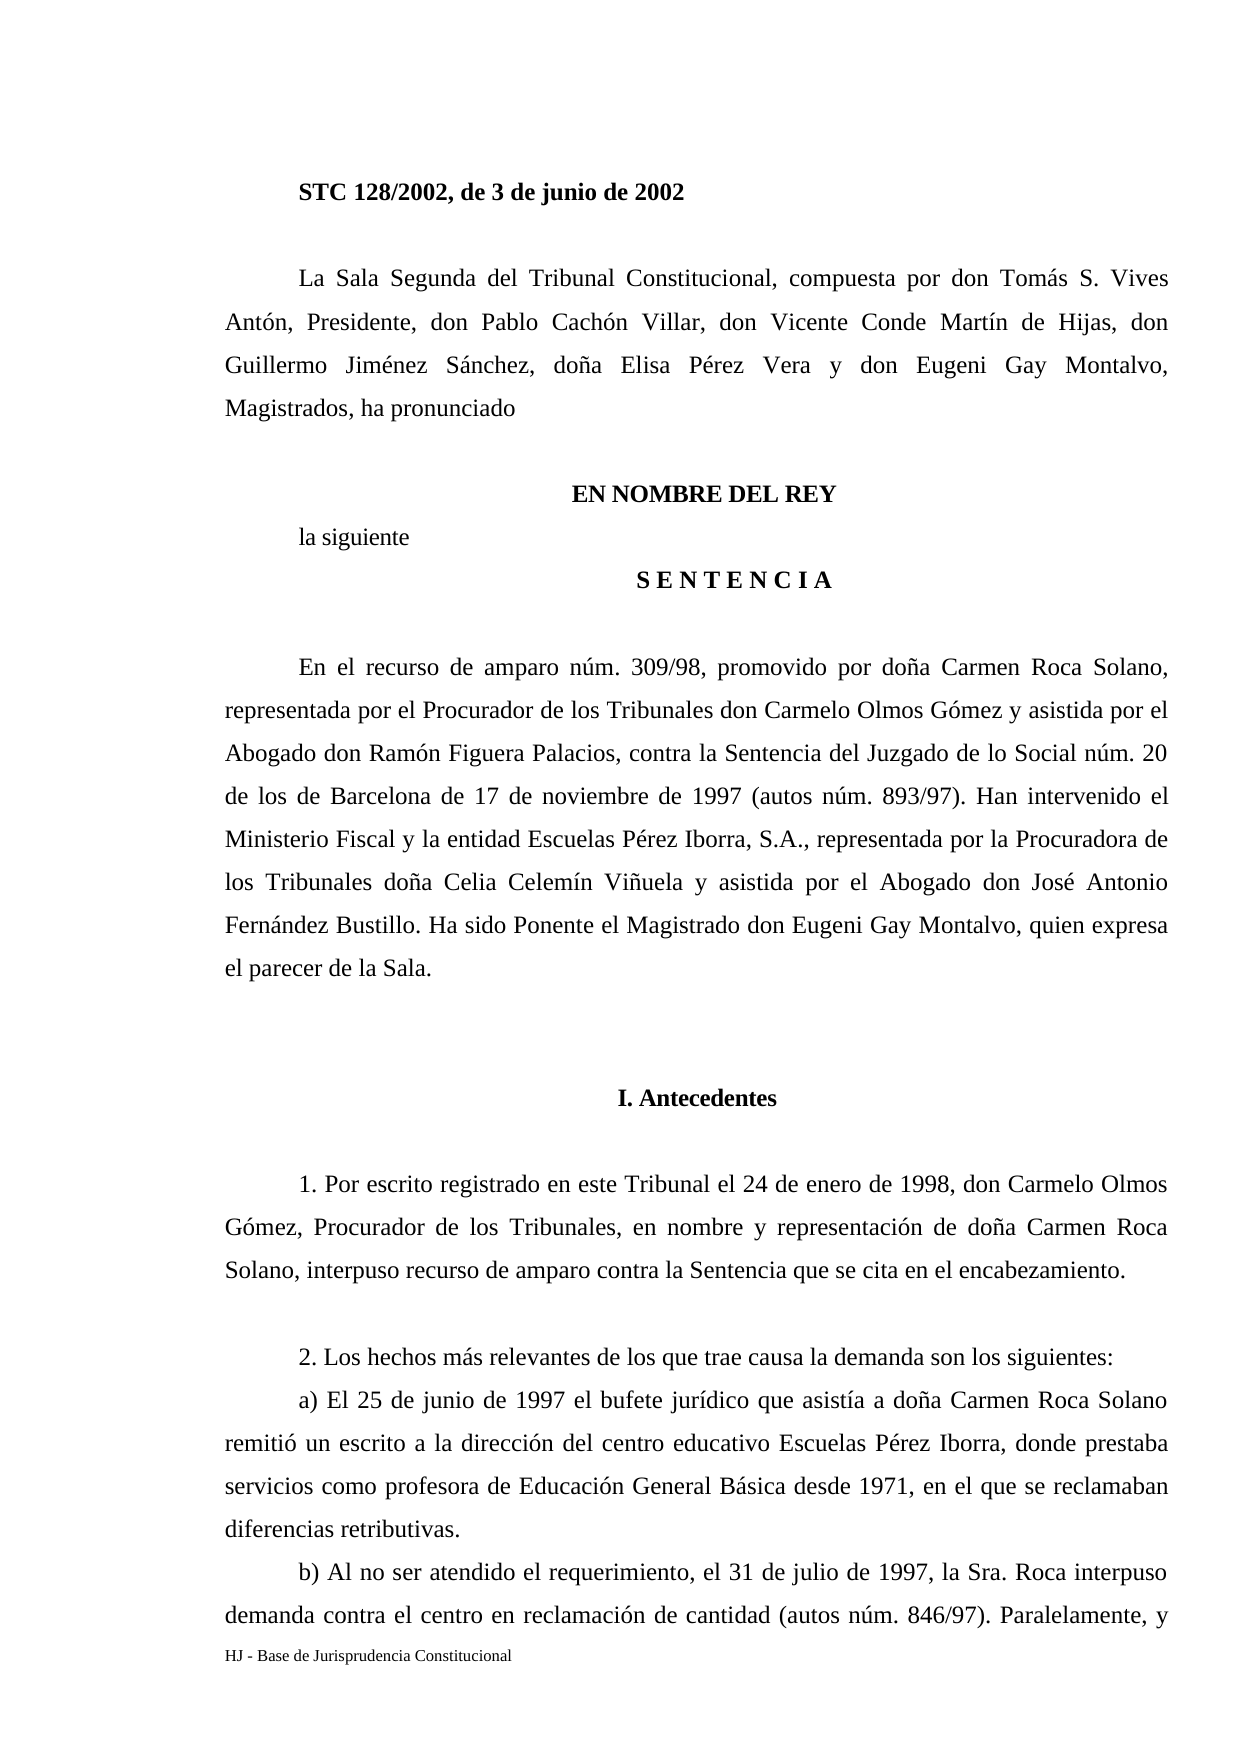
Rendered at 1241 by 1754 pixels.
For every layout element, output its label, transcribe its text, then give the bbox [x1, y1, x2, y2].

text I. Antecedentes [224, 1083, 1169, 1112]
text En el recurso de amparo núm. 309/98, promovido por doña Carmen Roca Solano, representada por el Procurador de los Tribunales don Carmelo Olmos Gómez y asistida por el Abogado don Ramón Figuera Palacios, contra la Sentencia del Juzgado de lo Social núm. 20 de los de Barcelona de 17 de noviembre de 1997 (autos núm. 893/97). Han intervenido el Ministerio Fiscal y la entidad Escuelas Pérez Iborra, S.A., representada por la Procuradora de los Tribunales doña Celia Celemín Viñuela y asistida por el Abogado don José Antonio Fernández Bustillo. Ha sido Ponente el Magistrado don Eugeni Gay Montalvo, quien expresa el parecer de la Sala. [224, 652, 1169, 982]
text STC 128/2002, de 3 de junio de 2002 [224, 177, 1169, 206]
text 2. Los hechos más relevantes de los que trae causa la demanda son los siguientes: [224, 1342, 1169, 1370]
text EN NOMBRE DEL REY [224, 479, 1110, 508]
text la siguiente [224, 522, 1110, 551]
text 1. Por escrito registrado en este Tribunal el 24 de enero de 1998, don Carmelo Olmos Gómez, Procurador de los Tribunales, en nombre y representación de doña Carmen Roca Solano, interpuso recurso de amparo contra la Sentencia que se cita en el encabezamiento. [224, 1169, 1169, 1284]
text S E N T E N C I A [224, 565, 1169, 594]
text a) El 25 de junio de 1997 el bufete jurídico que asistía a doña Carmen Roca Solano remitió un escrito a la dirección del centro educativo Escuelas Pérez Iborra, donde prestaba servicios como profesora de Educación General Básica desde 1971, en el que se reclamaban diferencias retributivas. [224, 1385, 1169, 1543]
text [224, 1557, 1169, 1629]
text La Sala Segunda del Tribunal Constitucional, compuesta por don Tomás S. Vives Antón, Presidente, don Pablo Cachón Villar, don Vicente Conde Martín de Hijas, don Guillermo Jiménez Sánchez, doña Elisa Pérez Vera y don Eugeni Gay Montalvo, Magistrados, ha pronunciado [224, 263, 1169, 422]
